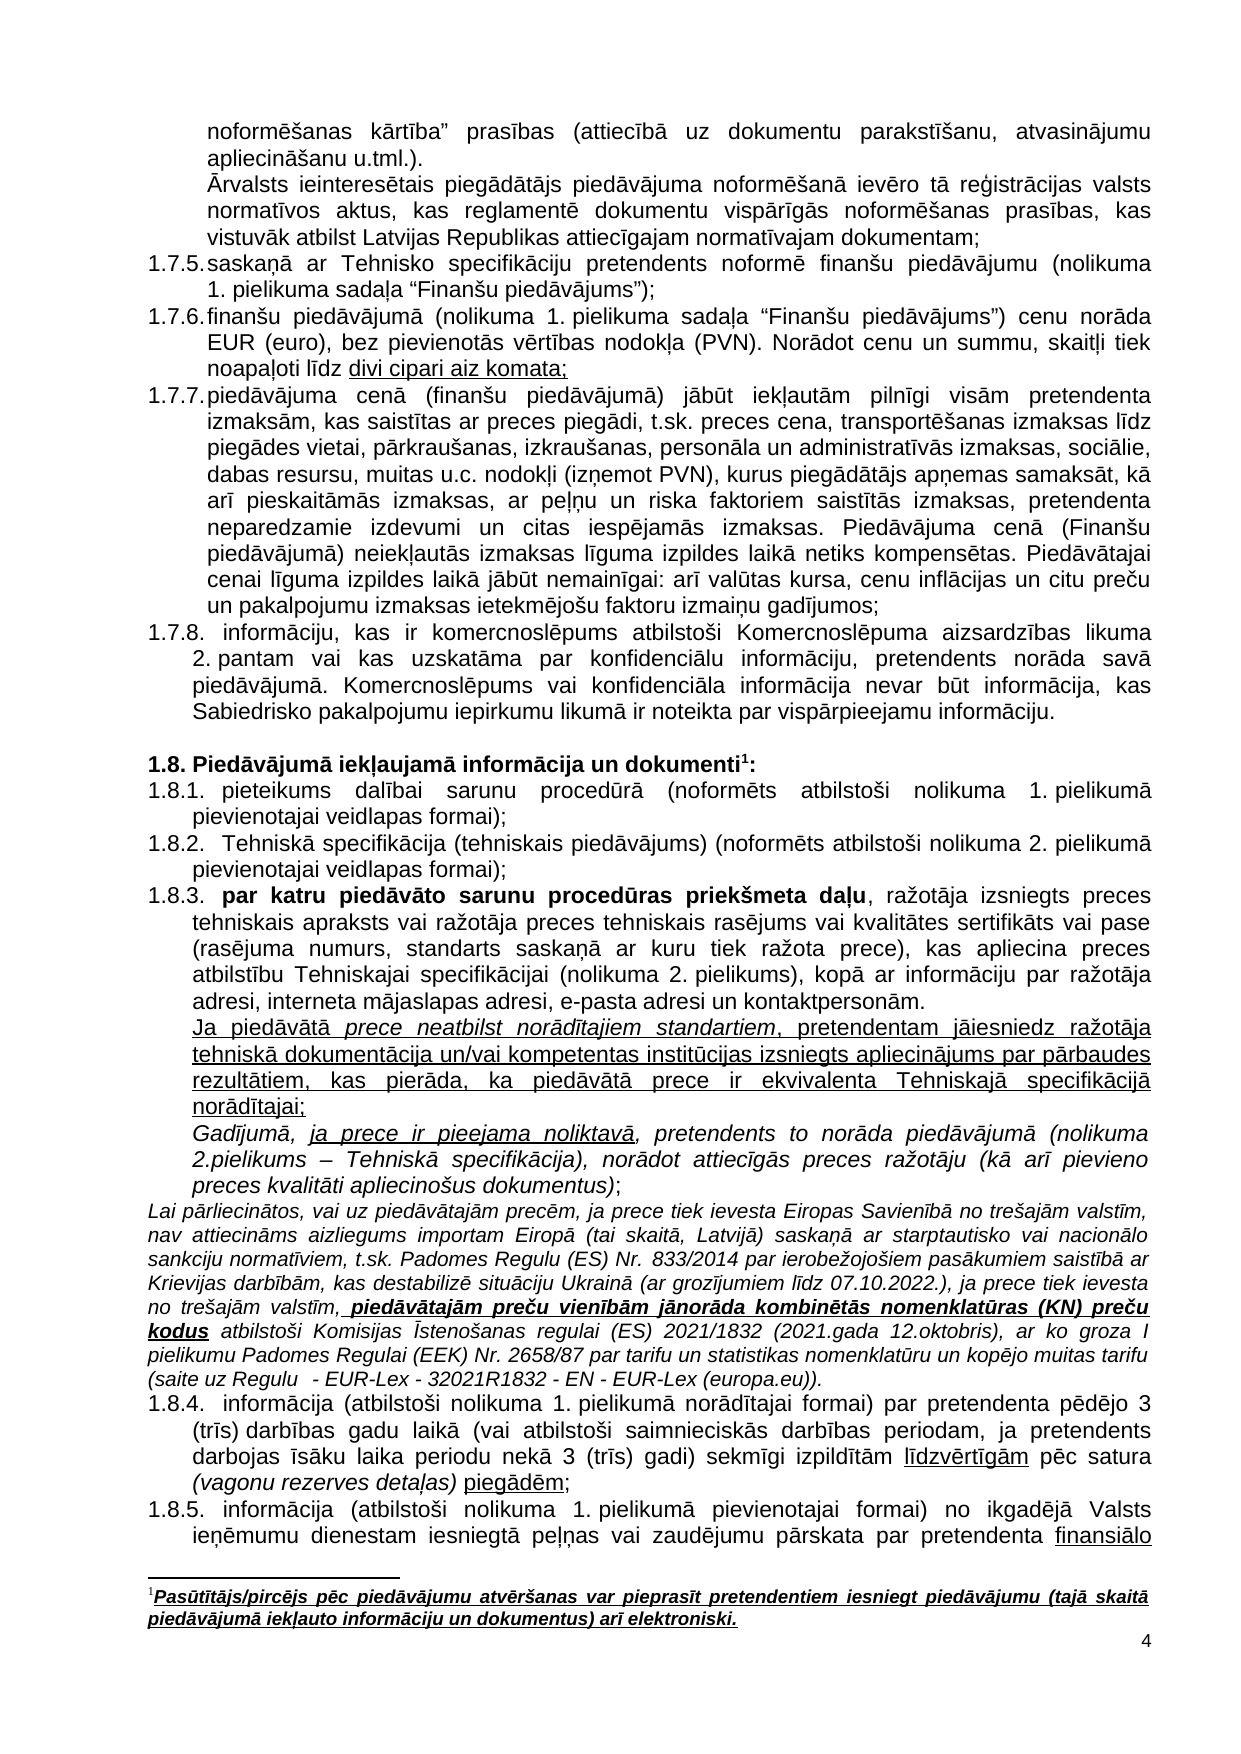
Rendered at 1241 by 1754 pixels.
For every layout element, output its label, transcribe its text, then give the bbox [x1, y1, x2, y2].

list saskaņā ar Tehnisko specifikāciju pretendents noformē finanšu piedāvājumu (nolikuma 1. pielikuma sadaļa “Finanšu piedāvājums”); [148, 250, 1152, 303]
list Ja piedāvātā prece neatbilst norādītajiem standartiem, pretendentam jāiesniedz ražotāja tehniskā dokumentācija un/vai kompetentas institūcijas izsniegts apliecinājums par pārbaudes rezultātiem, kas pierāda, ka piedāvātā prece ir ekvivalenta Tehniskajā specifikācijā norādītajai; [192, 1014, 1152, 1119]
text Lai pārliecinātos, vai uz piedāvātajām precēm, ja prece tiek ievesta Eiropas Savienībā no trešajām valstīm, nav attiecināms aizliegums importam Eiropā (tai skaitā, Latvijā) saskaņā ar starptautisko vai nacionālo sankciju normatīviem, t.sk. Padomes Regulu (ES) Nr. 833/2014 par ierobežojošiem pasākumiem saistībā ar Krievijas darbībām, kas destabilizē situāciju Ukrainā (ar grozījumiem līdz 07.10.2022.), ja prece tiek ievesta no trešajām valstīm, piedāvātajām preču vienībām jānorāda kombinētās nomenklatūras (KN) preču kodus atbilstoši Komisijas Īstenošanas regulai (ES) 2021/1832 (2021.gada 12.oktobris), ar ko groza I pielikumu Padomes Regulai (EEK) Nr. 2658/87 par tarifu un statistikas nomenklatūru un kopējo muitas tarifu (saite uz Regulu - EUR-Lex - 32021R1832 - EN - EUR-Lex (europa.eu)). [148, 1199, 1152, 1390]
list Gadījumā, ja prece ir pieejama noliktavā, pretendents to norāda piedāvājumā (nolikuma 2.pielikums – Tehniskā specifikācija), norādot attiecīgās preces ražotāju (kā arī pievieno preces kvalitāti apliecinošus dokumentus); [192, 1119, 1152, 1199]
list pieteikums dalībai sarunu procedūrā (noformēts atbilstoši nolikuma 1. pielikumā pievienotajai veidlapas formai); [148, 777, 1152, 830]
list piedāvājuma cenā (finanšu piedāvājumā) jābūt iekļautām pilnīgi visām pretendenta izmaksām, kas saistītas ar preces piegādi, t.sk. preces cena, transportēšanas izmaksas līdz piegādes vietai, pārkraušanas, izkraušanas, personāla un administratīvās izmaksas, sociālie, dabas resursu, muitas u.c. nodokļi (izņemot PVN), kurus piegādātājs apņemas samaksāt, kā arī pieskaitāmās izmaksas, ar peļņu un riska faktoriem saistītās izmaksas, pretendenta neparedzamie izdevumi un citas iespējamās izmaksas. Piedāvājuma cenā (Finanšu piedāvājumā) neiekļautās izmaksas līguma izpildes laikā netiks kompensētas. Piedāvātajai cenai līguma izpildes laikā jābūt nemainīgai: arī valūtas kursa, cenu inflācijas un citu preču un pakalpojumu izmaksas ietekmējošu faktoru izmaiņu gadījumos; [148, 382, 1152, 619]
list Tehniskā specifikācija (tehniskais piedāvājums) (noformēts atbilstoši nolikuma 2. pielikumā pievienotajai veidlapas formai); [148, 830, 1152, 882]
list Ārvalsts ieinteresētais piegādātājs piedāvājuma noformēšanā ievēro tā reģistrācijas valsts normatīvos aktus, kas reglamentē dokumentu vispārīgās noformēšanas prasības, kas vistuvāk atbilst Latvijas Republikas attiecīgajam normatīvajam dokumentam; [207, 171, 1152, 250]
list Piedāvājumā iekļaujamā informācija un dokumenti: [148, 751, 1152, 777]
list informāciju, kas ir komercnoslēpums atbilstoši Komercnoslēpuma aizsardzības likuma 2. pantam vai kas uzskatāma par konfidenciālu informāciju, pretendents norāda savā piedāvājumā. Komercnoslēpums vai konfidenciāla informācija nevar būt informācija, kas Sabiedrisko pakalpojumu iepirkumu likumā ir noteikta par vispārpieejamu informāciju. [148, 619, 1152, 724]
list par katru piedāvāto sarunu procedūras priekšmeta daļu, ražotāja izsniegts preces tehniskais apraksts vai ražotāja preces tehniskais rasējums vai kvalitātes sertifikāts vai pase (rasējuma numurs, standarts saskaņā ar kuru tiek ražota prece), kas apliecina preces atbilstību Tehniskajai specifikācijai (nolikuma 2. pielikums), kopā ar informāciju par ražotāja adresi, interneta mājaslapas adresi, e-pasta adresi un kontaktpersonām. [148, 882, 1152, 1014]
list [148, 1496, 1152, 1548]
list informācija (atbilstoši nolikuma 1. pielikumā norādītajai formai) par pretendenta pēdējo 3 (trīs) darbības gadu laikā (vai atbilstoši saimnieciskās darbības periodam, ja pretendents darbojas īsāku laika periodu nekā 3 (trīs) gadi) sekmīgi izpildītām līdzvērtīgām pēc satura (vagonu rezerves detaļas) piegādēm; [148, 1390, 1152, 1496]
list finanšu piedāvājumā (nolikuma 1. pielikuma sadaļa “Finanšu piedāvājums”) cenu norāda EUR (euro), bez pievienotās vērtības nodokļa (PVN). Norādot cenu un summu, skaitļi tiek noapaļoti līdz divi cipari aiz komata; [148, 303, 1152, 382]
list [148, 118, 1152, 171]
